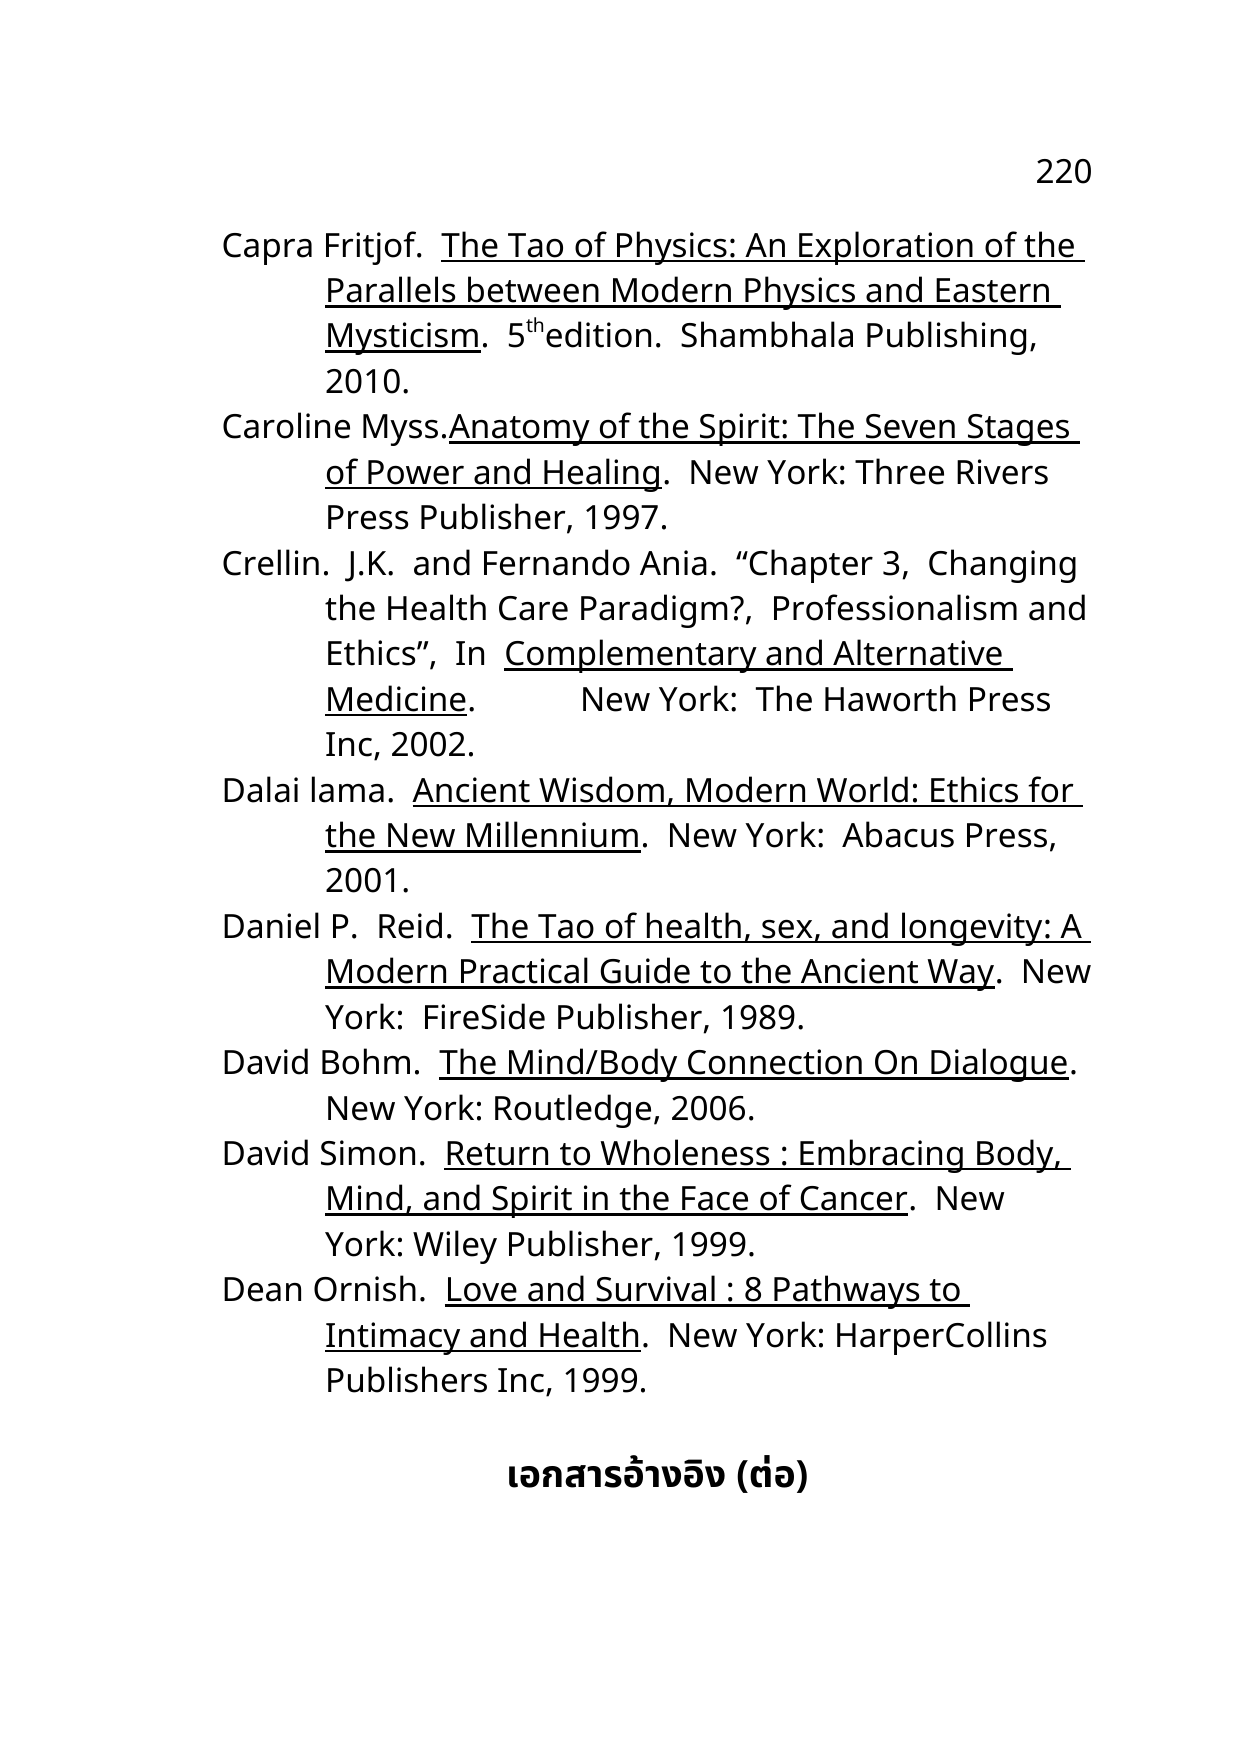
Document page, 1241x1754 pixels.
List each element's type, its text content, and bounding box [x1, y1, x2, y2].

text Daniel P. Reid. The Tao of health, sex, and longevity: A Modern Practical Guide to the Ancient Way. New York: FireSide Publisher, 1989. [221, 903, 1092, 1039]
text David Simon. Return to Wholeness : Embracing Body, Mind, and Spirit in the Face of Cancer. New York: Wiley Publisher, 1999. [221, 1130, 1092, 1266]
text David Bohm. The Mind/Body Connection On Dialogue. New York: Routledge, 2006. [221, 1039, 1092, 1130]
text Capra Fritjof. The Tao of Physics: An Exploration of the Parallels between Modern Physics and Eastern Mysticism. 5thedition. Shambhala Publishing, 2010. [221, 221, 1092, 403]
text Caroline Myss.Anatomy of the Spirit: The Seven Stages of Power and Healing. New York: Three Rivers Press Publisher, 1997. [221, 403, 1092, 539]
text Dean Ornish. Love and Survival : 8 Pathways to Intimacy and Health. New York: HarperCollins Publishers Inc, 1999. [221, 1266, 1092, 1402]
title เอกสารอ้างอิง (ต่อ) [221, 1448, 1092, 1505]
text Crellin. J.K. and Fernando Ania. “Chapter 3, Changing the Health Care Paradigm?, Professionalism and Ethics”, In Complementary and Alternative Medicine. New York: The Haworth Press Inc, 2002. [221, 539, 1092, 766]
text Dalai lama. Ancient Wisdom, Modern World: Ethics for the New Millennium. New York: Abacus Press, 2001. [221, 766, 1092, 903]
